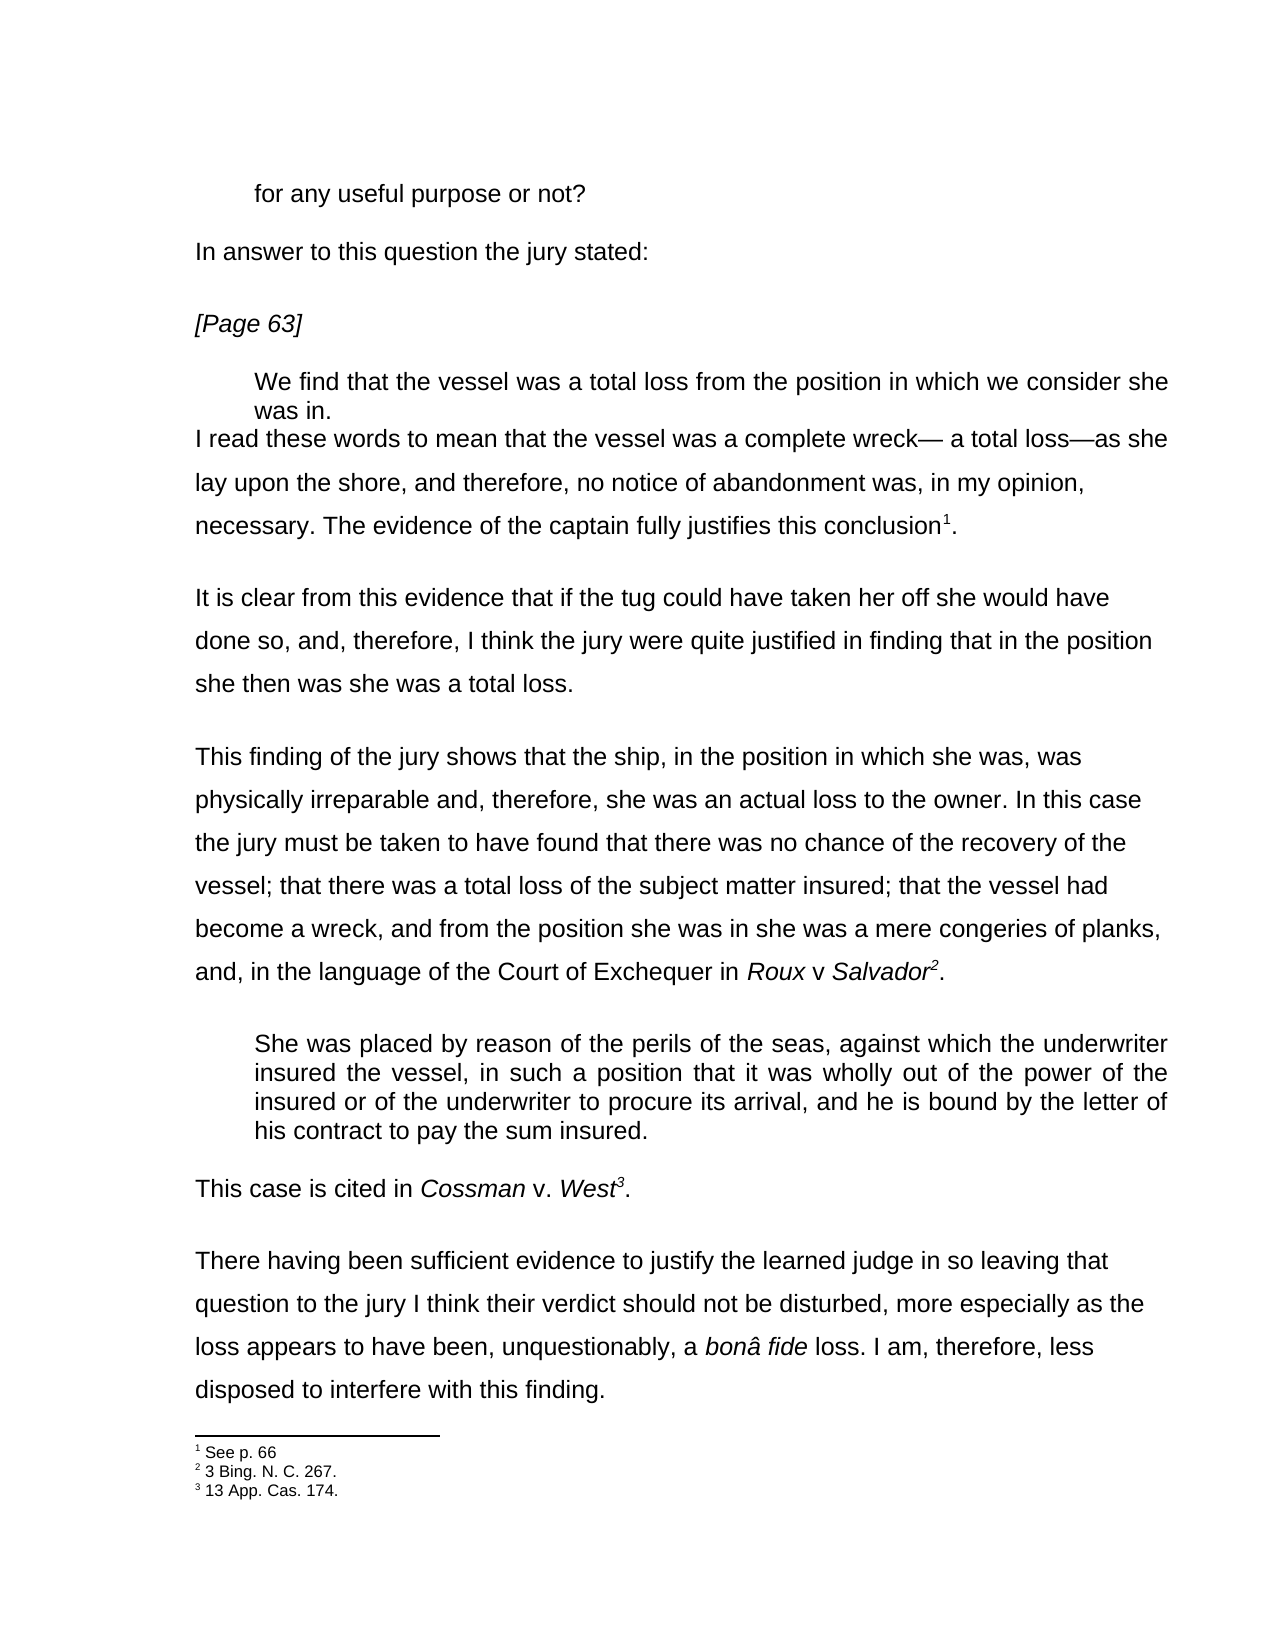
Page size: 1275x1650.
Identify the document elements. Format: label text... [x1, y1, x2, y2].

text In answer to this question the jury stated: [195, 237, 1170, 265]
text [Page 63] [195, 309, 1170, 338]
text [254, 179, 1170, 207]
text I read these words to mean that the vessel was a complete wreck— a total loss—as she lay upon the shore, and therefore, no notice of abandonment was, in my opinion, necessary. The evidence of the captain fully justifies this conclusion. [195, 424, 1170, 539]
text This case is cited in Cossman v. West. [195, 1173, 1170, 1202]
text She was placed by reason of the perils of the seas, against which the underwriter insured the vessel, in such a position that it was wholly out of the power of the insured or of the underwriter to procure its arrival, and he is bound by the letter of his contract to pay the sum insured. [254, 1029, 1170, 1144]
text There having been sufficient evidence to justify the learned judge in so leaving that question to the jury I think their verdict should not be disturbed, more especially as the loss appears to have been, unquestionably, a bonâ fide loss. I am, therefore, less disposed to interfere with this finding. [195, 1246, 1170, 1404]
text We find that the vessel was a total loss from the position in which we consider she was in. [254, 367, 1170, 424]
text It is clear from this evidence that if the tug could have taken her off she would have done so, and, therefore, I think the jury were quite justified in finding that in the position she then was she was a total loss. [195, 583, 1170, 698]
text This finding of the jury shows that the ship, in the position in which she was, was physically irreparable and, therefore, she was an actual loss to the owner. In this case the jury must be taken to have found that there was no chance of the recovery of the vessel; that there was a total loss of the subject matter insured; that the vessel had become a wreck, and from the position she was in she was a mere congeries of planks, and, in the language of the Court of Exchequer in Roux v Salvador. [195, 741, 1170, 986]
